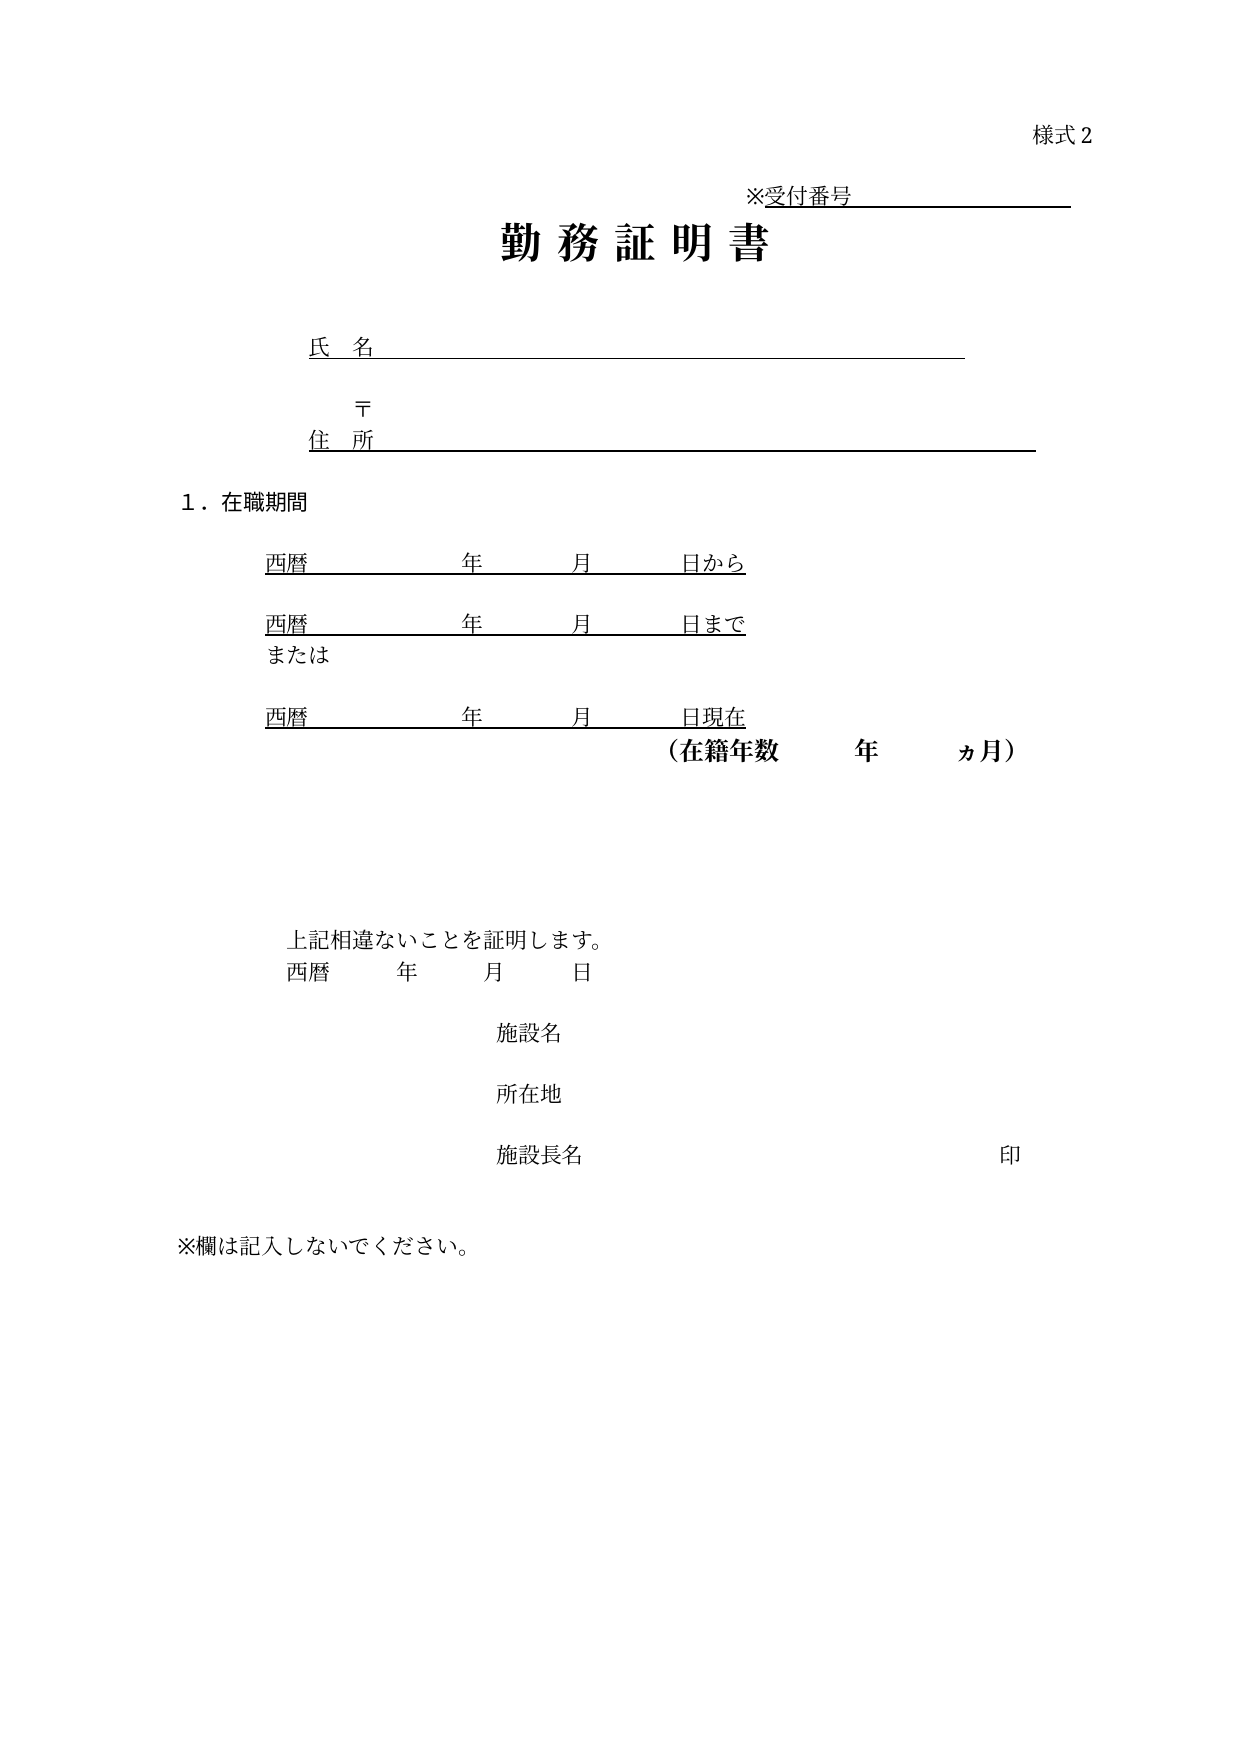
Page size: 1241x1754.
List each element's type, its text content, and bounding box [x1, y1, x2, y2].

text 氏 名 [177, 331, 1092, 362]
text または [177, 639, 1048, 670]
text 西暦 年 月 日まで [177, 607, 1048, 639]
text 〒 [308, 392, 1092, 423]
text （在籍年数 年 ヵ月） [177, 731, 1092, 767]
text ※欄は記入しないでください。 [177, 1229, 1005, 1261]
text １．在職期間 [177, 484, 1092, 516]
text ※受付番号 [177, 179, 1092, 211]
text 様式2 [177, 118, 1092, 150]
text 住 所 [177, 423, 1092, 455]
text 上記相違ないことを証明します。 [177, 923, 1092, 955]
text 施設名 [177, 1016, 1092, 1047]
text 所在地 [177, 1077, 1092, 1109]
text 施設長名 印 [177, 1138, 1092, 1170]
text 西暦 年 月 日 [177, 955, 1092, 986]
text 勤務証明書 [177, 211, 1092, 271]
text 西暦 年 月 日から [177, 546, 1048, 577]
text 西暦 年 月 日現在 [177, 700, 1048, 731]
